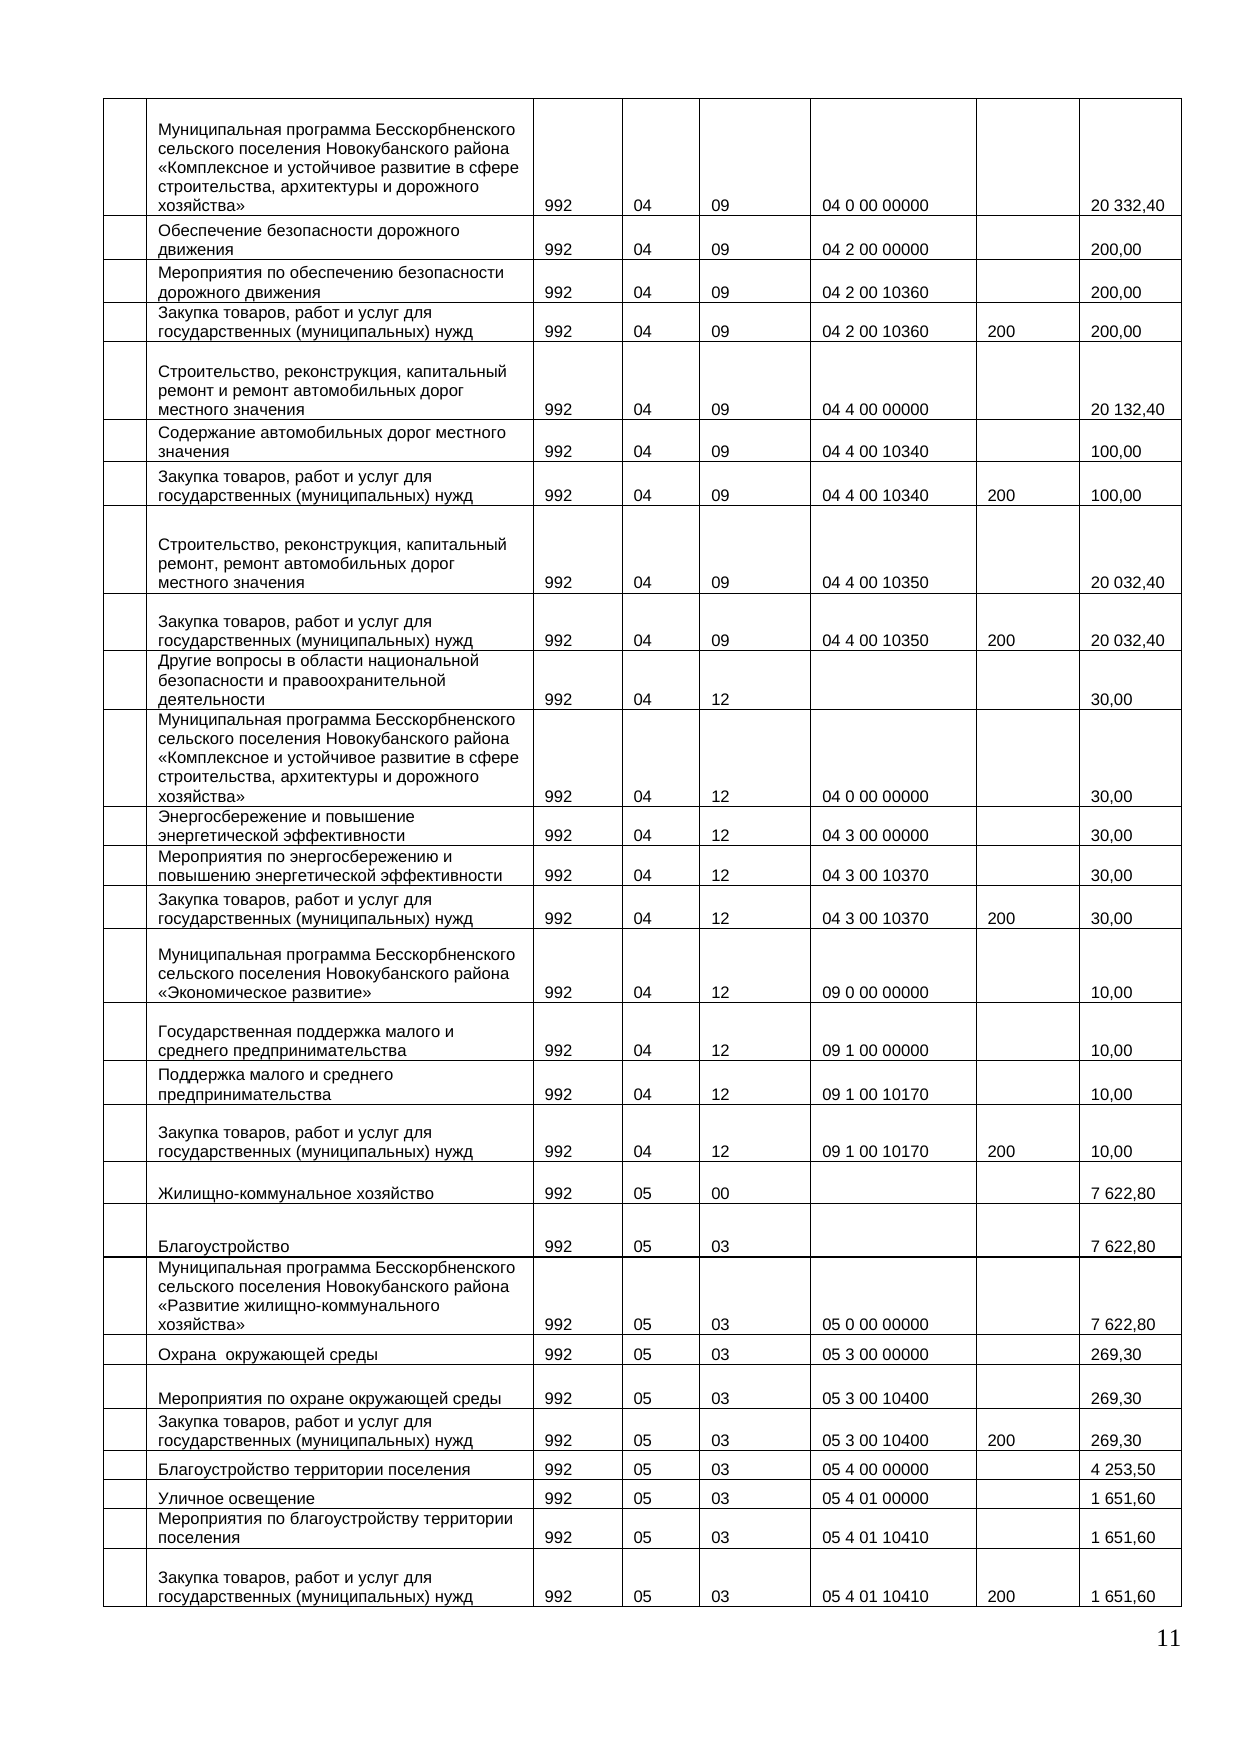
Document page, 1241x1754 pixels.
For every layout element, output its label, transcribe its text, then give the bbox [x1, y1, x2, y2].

table_cell 992 [534, 710, 622, 806]
table_cell [104, 807, 146, 845]
table_cell 05 3 00 10400 [811, 1365, 976, 1408]
table_cell 09 [700, 594, 810, 650]
table_cell 12 [700, 929, 810, 1002]
table_cell 04 [623, 462, 699, 505]
table_cell [977, 506, 1079, 592]
table_cell 100,00 [1080, 420, 1181, 461]
table_cell 09 1 00 10170 [811, 1061, 976, 1103]
table_cell 03 [700, 1365, 810, 1408]
table_cell [104, 1105, 146, 1161]
table_cell [977, 1258, 1079, 1334]
table_cell 1 651,60 [1080, 1509, 1181, 1547]
table_cell 09 1 00 10170 [811, 1105, 976, 1161]
table_cell 992 [534, 1162, 622, 1203]
table_cell 1 651,60 [1080, 1549, 1181, 1606]
table_cell 04 [623, 1105, 699, 1161]
table_cell 12 [700, 846, 810, 885]
table_cell 04 [623, 342, 699, 419]
table_cell [977, 216, 1079, 259]
table_cell [977, 1335, 1079, 1364]
table_cell 12 [700, 710, 810, 806]
table_cell 992 [534, 216, 622, 259]
table_cell 09 1 00 00000 [811, 1003, 976, 1060]
table_cell [977, 807, 1079, 845]
table_cell Энергосбережение и повышение энергетической эффективности [147, 807, 533, 845]
table_cell Благоустройство территории поселения [147, 1451, 533, 1479]
table_cell 03 [700, 1509, 810, 1547]
table_cell 09 0 00 00000 [811, 929, 976, 1002]
table_cell 20 332,40 [1080, 99, 1181, 215]
table_cell 7 622,80 [1080, 1162, 1181, 1203]
table_cell Мероприятия по охране окружающей среды [147, 1365, 533, 1408]
table_cell 992 [534, 260, 622, 302]
table_cell [104, 1509, 146, 1547]
table_cell 04 [623, 303, 699, 341]
table_cell [104, 1258, 146, 1334]
table_cell [977, 1204, 1079, 1256]
table_cell 992 [534, 594, 622, 650]
table_cell 992 [534, 420, 622, 461]
table_cell 992 [534, 303, 622, 341]
table_cell Закупка товаров, работ и услуг для государственных (муниципальных) нужд [147, 1409, 533, 1450]
table_cell [977, 846, 1079, 885]
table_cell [147, 1509, 533, 1547]
table_cell 09 [700, 99, 810, 215]
table_cell [104, 1549, 146, 1606]
table_cell Мероприятия по обеспечению безопасности дорожного движения [147, 260, 533, 302]
table_cell 7 622,80 [1080, 1258, 1181, 1334]
table_cell 1 651,60 [1080, 1480, 1181, 1508]
table_cell 04 [623, 1061, 699, 1103]
table_cell 09 [700, 462, 810, 505]
table_cell [104, 420, 146, 461]
table_cell 04 4 00 10350 [811, 506, 976, 592]
table_cell [811, 651, 976, 709]
table_cell [811, 1162, 976, 1203]
table_cell 992 [534, 462, 622, 505]
table_cell 10,00 [1080, 929, 1181, 1002]
table_cell 04 [623, 886, 699, 928]
table_cell 04 0 00 00000 [811, 99, 976, 215]
table_cell [104, 1451, 146, 1479]
table_cell 269,30 [1080, 1365, 1181, 1408]
table_cell 05 4 00 00000 [811, 1451, 976, 1479]
table_cell 100,00 [1080, 462, 1181, 505]
table_cell Закупка товаров, работ и услуг для государственных (муниципальных) нужд [147, 594, 533, 650]
table_cell Закупка товаров, работ и услуг для государственных (муниципальных) нужд [147, 462, 533, 505]
table_cell 04 4 00 00000 [811, 342, 976, 419]
table_cell [977, 1480, 1079, 1508]
table_cell Строительство, реконструкция, капитальный ремонт, ремонт автомобильных дорог местного значения [147, 506, 533, 592]
table_cell 200 [977, 1409, 1079, 1450]
table_cell [977, 99, 1079, 215]
table_cell [104, 1204, 146, 1256]
table_cell 05 [623, 1451, 699, 1479]
table_cell 30,00 [1080, 886, 1181, 928]
table_cell 992 [534, 1061, 622, 1103]
table_cell 992 [534, 506, 622, 592]
table_cell Уличное освещение [147, 1480, 533, 1508]
table_cell [104, 929, 146, 1002]
table_cell 200 [977, 462, 1079, 505]
table_cell 04 3 00 10370 [811, 846, 976, 885]
table_cell 992 [534, 1365, 622, 1408]
table_cell 12 [700, 1105, 810, 1161]
table_cell 04 4 00 10350 [811, 594, 976, 650]
table_cell 04 3 00 10370 [811, 886, 976, 928]
table_cell 04 0 00 00000 [811, 710, 976, 806]
table_cell [104, 886, 146, 928]
table_cell [104, 594, 146, 650]
table_cell [977, 1061, 1079, 1103]
table_cell [977, 929, 1079, 1002]
table_cell 05 [623, 1549, 699, 1606]
table_cell Государственная поддержка малого и среднего предпринимательства [147, 1003, 533, 1060]
table_cell 12 [700, 807, 810, 845]
table_cell 04 2 00 10360 [811, 260, 976, 302]
table_cell [104, 260, 146, 302]
table_cell [104, 846, 146, 885]
table_cell [104, 1162, 146, 1203]
table_cell 200 [977, 594, 1079, 650]
table_cell 09 [700, 303, 810, 341]
table_cell [104, 1365, 146, 1408]
table_cell Закупка товаров, работ и услуг для государственных (муниципальных) нужд [147, 1105, 533, 1161]
table_cell Благоустройство [147, 1204, 533, 1256]
table_cell 05 4 01 10410 [811, 1509, 976, 1547]
table_cell 992 [534, 929, 622, 1002]
table_cell 04 [623, 594, 699, 650]
table_cell 03 [700, 1258, 810, 1334]
table_cell [104, 342, 146, 419]
table_cell 30,00 [1080, 710, 1181, 806]
table_cell 04 [623, 420, 699, 461]
table_cell [104, 1480, 146, 1508]
table_cell 05 [623, 1258, 699, 1334]
table_cell [977, 1003, 1079, 1060]
table_cell [104, 506, 146, 592]
table_cell 992 [534, 1105, 622, 1161]
table_cell 992 [534, 1451, 622, 1479]
table_cell 04 [623, 216, 699, 259]
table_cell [147, 1549, 533, 1606]
table_cell 992 [534, 1003, 622, 1060]
table_cell [977, 1451, 1079, 1479]
table_cell [811, 1204, 976, 1256]
table_cell Муниципальная программа Бесскорбненского сельского поселения Новокубанского района «Развитие жилищно-коммунального хозяйства» [147, 1258, 533, 1334]
table_cell 04 [623, 99, 699, 215]
table_cell 20 032,40 [1080, 506, 1181, 592]
table_cell 200 [977, 886, 1079, 928]
table_cell 04 2 00 10360 [811, 303, 976, 341]
table_cell [977, 342, 1079, 419]
table_cell Жилищно-коммунальное хозяйство [147, 1162, 533, 1203]
table_cell [977, 1365, 1079, 1408]
table_cell 04 [623, 1003, 699, 1060]
table_cell 03 [700, 1480, 810, 1508]
table_cell 992 [534, 1480, 622, 1508]
table_cell 992 [534, 846, 622, 885]
table_cell 05 3 00 00000 [811, 1335, 976, 1364]
table_cell 04 [623, 846, 699, 885]
table_cell 05 [623, 1409, 699, 1450]
table_cell 03 [700, 1549, 810, 1606]
table_cell Строительство, реконструкция, капитальный ремонт и ремонт автомобильных дорог местного значения [147, 342, 533, 419]
table_cell Закупка товаров, работ и услуг для государственных (муниципальных) нужд [147, 303, 533, 341]
table_cell 992 [534, 1409, 622, 1450]
table_cell 04 [623, 929, 699, 1002]
table_cell 09 [700, 506, 810, 592]
table_cell 05 4 01 10410 [811, 1549, 976, 1606]
table_cell Обеспечение безопасности дорожного движения [147, 216, 533, 259]
table_cell [104, 303, 146, 341]
table_cell 09 [700, 420, 810, 461]
table_cell [104, 99, 146, 215]
table_cell 12 [700, 1061, 810, 1103]
table_cell [104, 651, 146, 709]
table_cell 03 [700, 1204, 810, 1256]
table_cell 12 [700, 1003, 810, 1060]
table_cell 05 0 00 00000 [811, 1258, 976, 1334]
table_cell 992 [534, 807, 622, 845]
table_cell Муниципальная программа Бесскорбненского сельского поселения Новокубанского района «Экономическое развитие» [147, 929, 533, 1002]
table_cell [977, 1509, 1079, 1547]
table_cell 04 [623, 506, 699, 592]
table_cell [977, 710, 1079, 806]
table_cell Другие вопросы в области национальной безопасности и правоохранительной деятельности [147, 651, 533, 709]
table_cell 05 4 01 00000 [811, 1480, 976, 1508]
table_cell 4 253,50 [1080, 1451, 1181, 1479]
table_cell 200,00 [1080, 303, 1181, 341]
table_cell 05 [623, 1365, 699, 1408]
table_cell [104, 710, 146, 806]
table_cell Поддержка малого и среднего предпринимательства [147, 1061, 533, 1103]
table_cell Мероприятия по энергосбережению и повышению энергетической эффективности [147, 846, 533, 885]
table_cell 20 132,40 [1080, 342, 1181, 419]
table_cell 992 [534, 99, 622, 215]
table_cell 03 [700, 1409, 810, 1450]
table_cell 12 [700, 651, 810, 709]
table_cell 200 [977, 1549, 1079, 1606]
table_cell 05 [623, 1162, 699, 1203]
table_cell 00 [700, 1162, 810, 1203]
table_cell 05 [623, 1509, 699, 1547]
table_cell [104, 1409, 146, 1450]
table_cell [104, 1335, 146, 1364]
table_cell 10,00 [1080, 1003, 1181, 1060]
table_cell [977, 651, 1079, 709]
table_cell [977, 420, 1079, 461]
table_cell 30,00 [1080, 807, 1181, 845]
table_cell 04 [623, 807, 699, 845]
table_cell [104, 462, 146, 505]
table_cell 09 [700, 260, 810, 302]
table_cell 992 [534, 1549, 622, 1606]
table_cell [104, 216, 146, 259]
table_cell 200,00 [1080, 260, 1181, 302]
table_cell 10,00 [1080, 1061, 1181, 1103]
table_cell 30,00 [1080, 846, 1181, 885]
table_cell 05 [623, 1480, 699, 1508]
table_cell 04 [623, 651, 699, 709]
table_cell 05 3 00 10400 [811, 1409, 976, 1450]
table_cell Муниципальная программа Бесскорбненского сельского поселения Новокубанского района «Комплексное и устойчивое развитие в сфере строительства, архитектуры и дорожного хозяйства» [147, 710, 533, 806]
table_cell 7 622,80 [1080, 1204, 1181, 1256]
table_cell 992 [534, 886, 622, 928]
table_cell Содержание автомобильных дорог местного значения [147, 420, 533, 461]
table_cell 30,00 [1080, 651, 1181, 709]
table_cell 03 [700, 1335, 810, 1364]
table_cell 04 2 00 00000 [811, 216, 976, 259]
table_cell 992 [534, 1509, 622, 1547]
table_cell 04 4 00 10340 [811, 420, 976, 461]
table_cell 09 [700, 216, 810, 259]
table_cell [977, 1162, 1079, 1203]
table_cell 992 [534, 651, 622, 709]
table_cell Муниципальная программа Бесскорбненского сельского поселения Новокубанского района «Комплексное и устойчивое развитие в сфере строительства, архитектуры и дорожного хозяйства» [147, 99, 533, 215]
table_cell Закупка товаров, работ и услуг для государственных (муниципальных) нужд [147, 886, 533, 928]
table_cell 992 [534, 1335, 622, 1364]
table_cell [977, 260, 1079, 302]
table_cell 09 [700, 342, 810, 419]
table_cell 10,00 [1080, 1105, 1181, 1161]
table_cell 992 [534, 1204, 622, 1256]
table_cell 04 [623, 710, 699, 806]
table_cell 05 [623, 1335, 699, 1364]
table_cell 12 [700, 886, 810, 928]
table_cell 20 032,40 [1080, 594, 1181, 650]
table_cell 04 [623, 260, 699, 302]
table_cell Охрана окружающей среды [147, 1335, 533, 1364]
table_cell 04 4 00 10340 [811, 462, 976, 505]
table_cell 269,30 [1080, 1335, 1181, 1364]
table_cell [104, 1003, 146, 1060]
table_cell [104, 1061, 146, 1103]
table_cell 200 [977, 303, 1079, 341]
table_cell 03 [700, 1451, 810, 1479]
table_cell 200,00 [1080, 216, 1181, 259]
table_cell 992 [534, 1258, 622, 1334]
table_cell 200 [977, 1105, 1079, 1161]
table_cell 992 [534, 342, 622, 419]
table_cell 04 3 00 00000 [811, 807, 976, 845]
table_cell 269,30 [1080, 1409, 1181, 1450]
table_cell 05 [623, 1204, 699, 1256]
